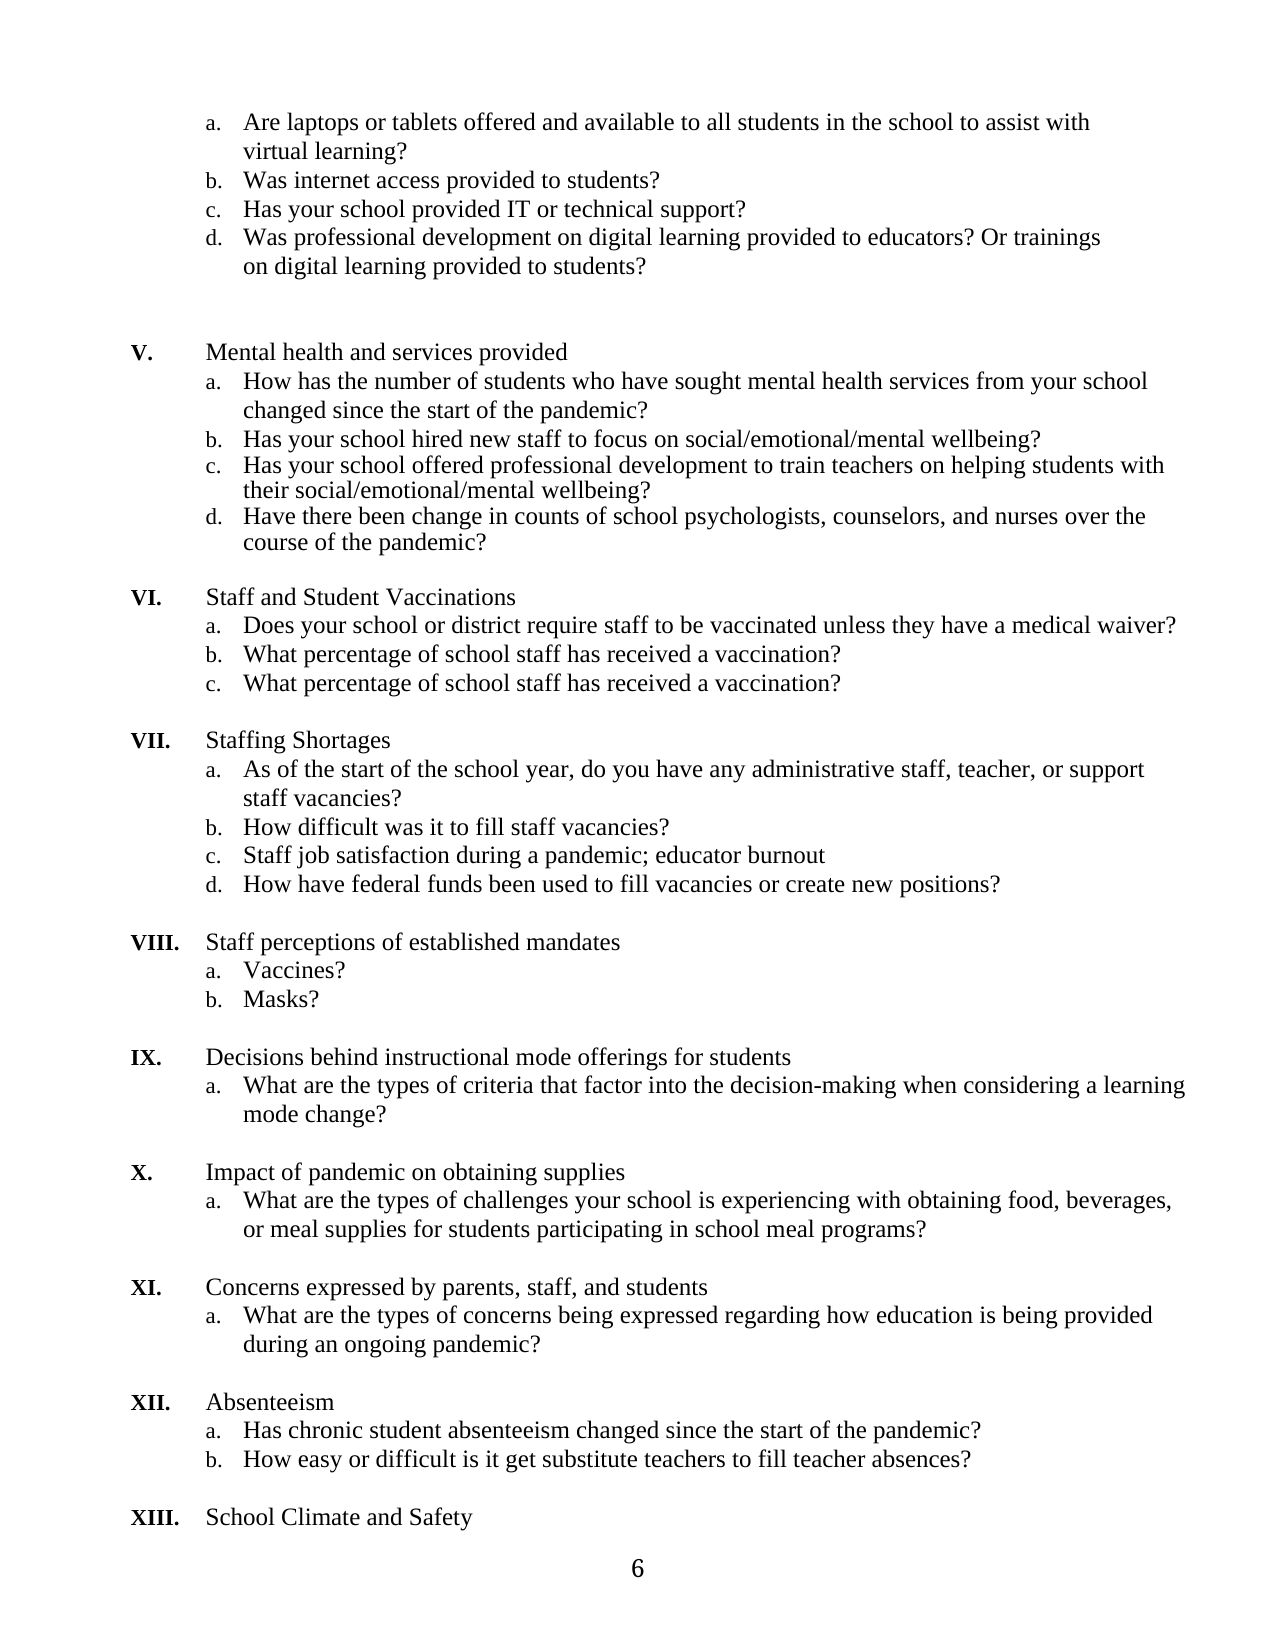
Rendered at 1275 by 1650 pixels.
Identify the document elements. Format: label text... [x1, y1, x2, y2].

list Absenteeism [130, 1387, 1192, 1415]
list Staffing Shortages [130, 725, 1142, 754]
list Vaccines? [205, 955, 1192, 984]
list Have there been change in counts of school psychologists, counselors, and nurses over the course of the pandemic? [205, 504, 1192, 556]
list Are laptops or tablets offered and available to all students in the school to assist with virtual learning? [205, 107, 1129, 165]
list Staff job satisfaction during a pandemic; educator burnout [205, 840, 1192, 869]
list Has chronic student absenteeism changed since the start of the pandemic? [205, 1415, 1192, 1444]
list Impact of pandemic on obtaining supplies [130, 1157, 1192, 1185]
list What are the types of challenges your school is experiencing with obtaining food, beverages, or meal supplies for students participating in school meal programs? [205, 1185, 1192, 1243]
list As of the start of the school year, do you have any administrative staff, teacher, or support staff vacancies? [205, 754, 1192, 812]
list What percentage of school staff has received a vaccination? [205, 639, 1192, 668]
list What are the types of concerns being expressed regarding how education is being provided during an ongoing pandemic? [205, 1300, 1192, 1358]
list How have federal funds been used to fill vacancies or create new positions? [205, 869, 1192, 898]
list Staff perceptions of established mandates [130, 927, 1192, 955]
list What percentage of school staff has received a vaccination? [205, 668, 1192, 697]
list How difficult was it to fill staff vacancies? [205, 812, 1192, 840]
list How easy or difficult is it get substitute teachers to fill teacher absences? [205, 1444, 1192, 1473]
list Mental health and services provided [131, 337, 1142, 366]
list Does your school or district require staff to be vaccinated unless they have a medical waiver? [205, 610, 1192, 639]
list Has your school hired new staff to focus on social/emotional/mental wellbeing? [205, 424, 1192, 452]
list Concerns expressed by parents, staff, and students [130, 1272, 1192, 1300]
list Was professional development on digital learning provided to educators? Or trainings on digital learning provided to students? [205, 222, 1129, 280]
list How has the number of students who have sought mental health services from your school changed since the start of the pandemic? [205, 366, 1192, 424]
list Has your school provided IT or technical support? [205, 194, 1129, 222]
list School Climate and Safety [130, 1502, 1192, 1530]
list Staff and Student Vaccinations [131, 582, 1192, 610]
list Has your school offered professional development to train teachers on helping students with their social/emotional/mental wellbeing? [205, 452, 1192, 504]
list Decisions behind instructional mode offerings for students [130, 1042, 1192, 1070]
list What are the types of criteria that factor into the decision-making when considering a learning mode change? [205, 1070, 1192, 1128]
list Masks? [205, 984, 1192, 1013]
list Was internet access provided to students? [205, 165, 1129, 194]
